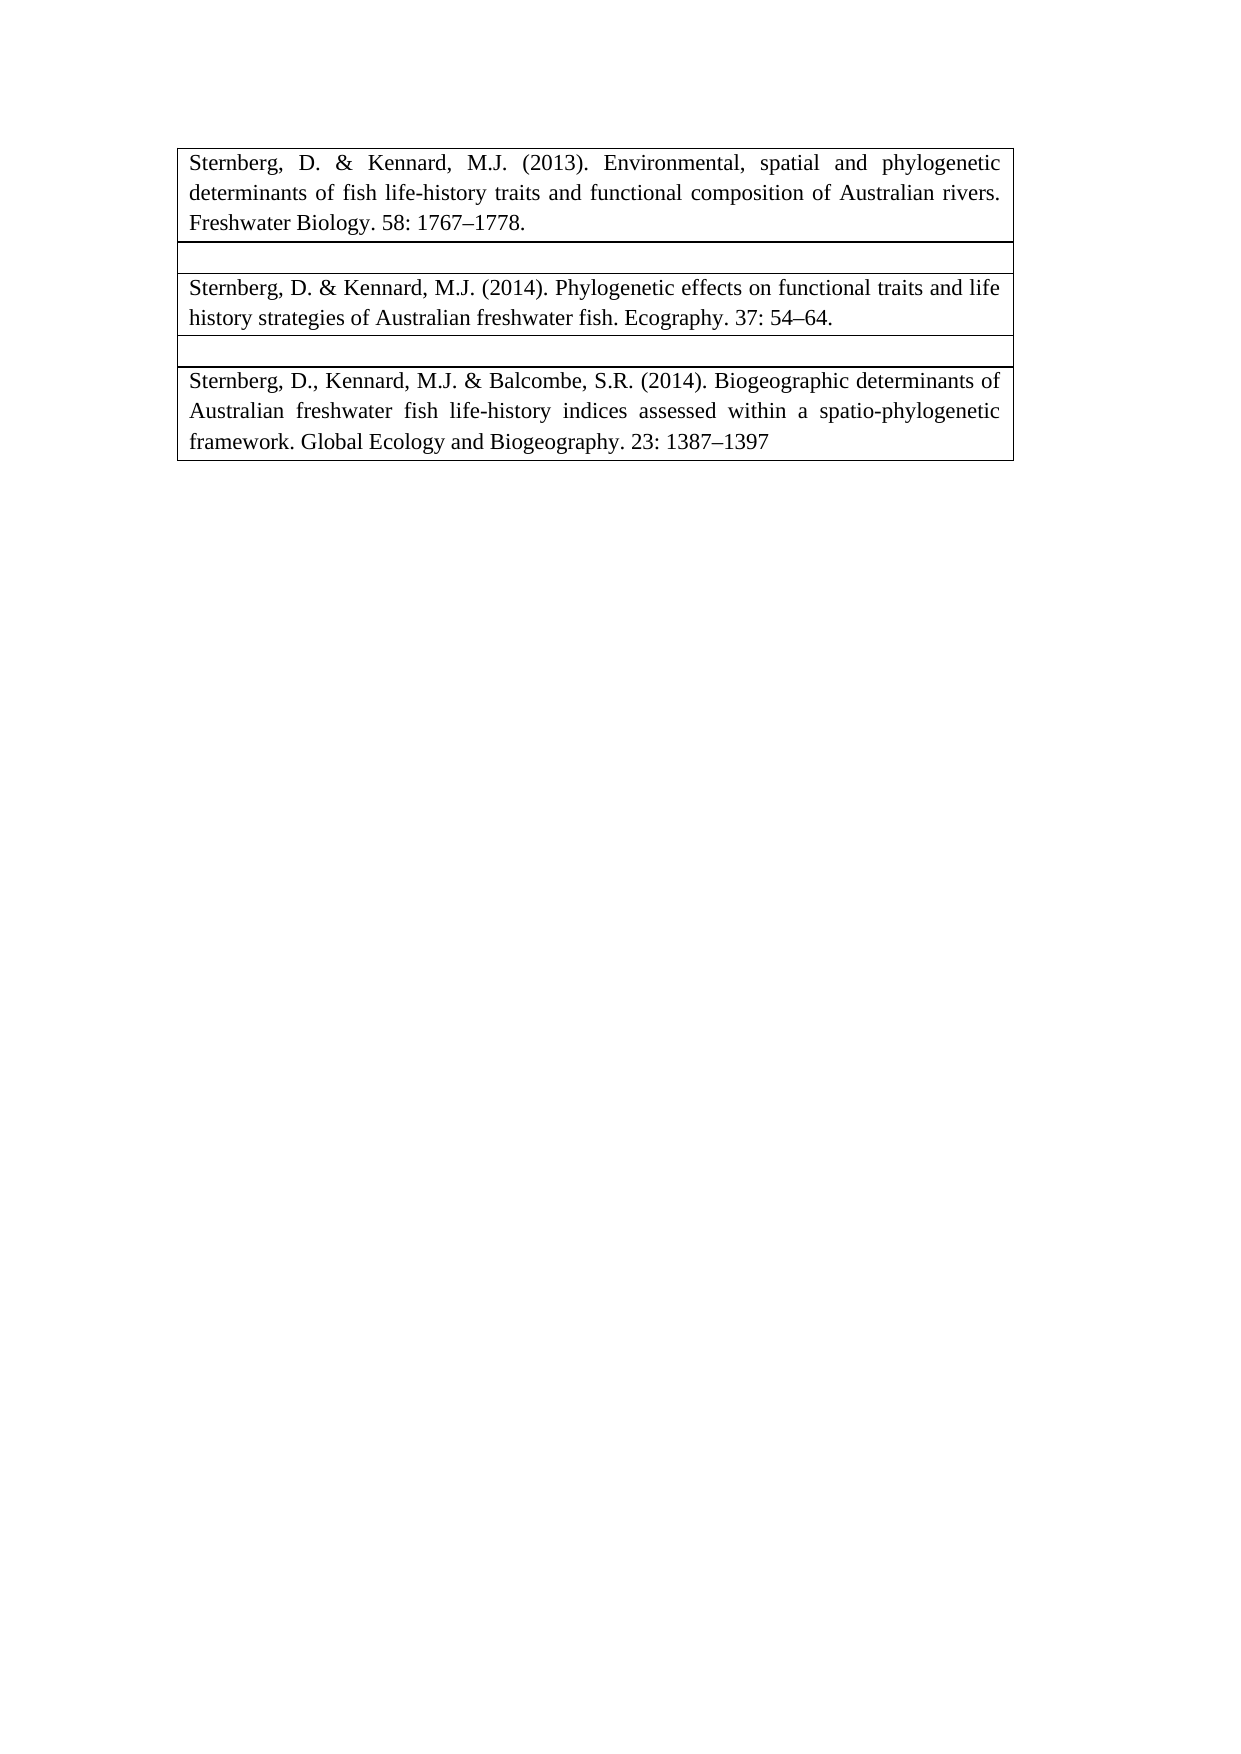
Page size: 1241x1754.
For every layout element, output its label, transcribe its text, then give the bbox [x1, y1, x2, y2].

table_cell Sternberg, D., Kennard, M.J. & Balcombe, S.R. (2014). Biogeographic determinants of Australian freshwater fish life-history indices assessed within a spatio-phylogenetic framework. Global Ecology and Biogeography. 23: 1387–1397 [178, 368, 1013, 460]
table_cell Sternberg, D. & Kennard, M.J. (2014). Phylogenetic effects on functional traits and life history strategies of Australian freshwater fish. Ecography. 37: 54–64. [178, 274, 1013, 335]
table_cell [178, 243, 1013, 273]
table_cell Sternberg, D. & Kennard, M.J. (2013). Environmental, spatial and phylogenetic determinants of fish life-history traits and functional composition of Australian rivers. Freshwater Biology. 58: 1767–1778. [178, 149, 1013, 241]
table_cell [178, 336, 1013, 366]
